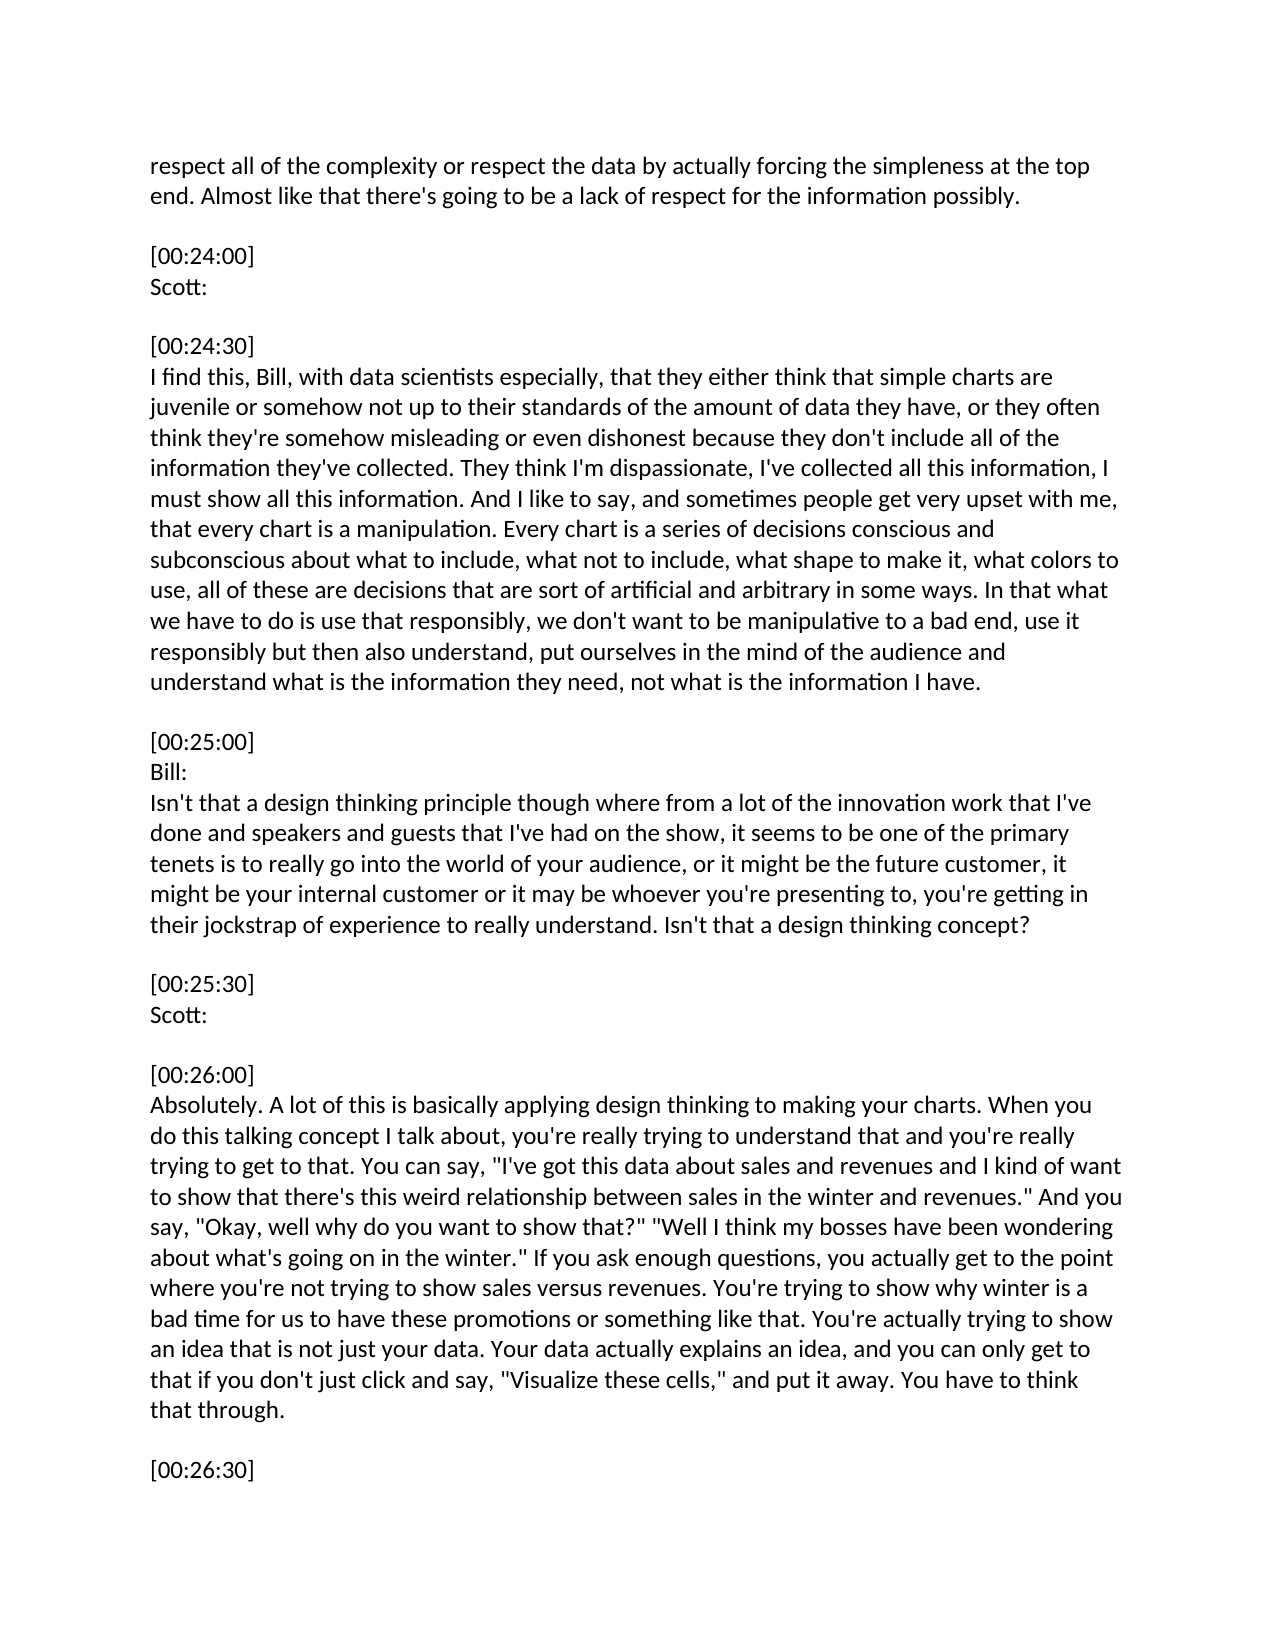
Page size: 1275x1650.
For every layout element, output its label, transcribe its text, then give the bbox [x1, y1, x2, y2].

text [00:25:00] Bill: Isn't that a design thinking principle though where from a lot of the innovation work that I've done and speakers and guests that I've had on the show, it seems to be one of the primary tenets is to really go into the world of your audience, or it might be the future customer, it might be your internal customer or it may be whoever you're presenting to, you're getting in their jockstrap of experience to really understand. Isn't that a design thinking concept? [150, 726, 1125, 939]
text [00:24:00] Scott: [150, 240, 1125, 301]
text [00:26:00] Absolutely. A lot of this is basically applying design thinking to making your charts. When you do this talking concept I talk about, you're really trying to understand that and you're really trying to get to that. You can say, "I've got this data about sales and revenues and I kind of want to show that there's this weird relationship between sales in the winter and revenues." And you say, "Okay, well why do you want to show that?" "Well I think my bosses have been wondering about what's going on in the winter." If you ask enough questions, you actually get to the point where you're not trying to show sales versus revenues. You're trying to show why winter is a bad time for us to have these promotions or something like that. You're actually trying to show an idea that is not just your data. Your data actually explains an idea, and you can only get to that if you don't just click and say, "Visualize these cells," and put it away. You have to think that through. [150, 1059, 1125, 1425]
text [150, 150, 1125, 211]
text [00:25:30] Scott: [150, 969, 1125, 1030]
text [00:24:30] I find this, Bill, with data scientists especially, that they either think that simple charts are juvenile or somehow not up to their standards of the amount of data they have, or they often think they're somehow misleading or even dishonest because they don't include all of the information they've collected. They think I'm dispassionate, I've collected all this information, I must show all this information. And I like to say, and sometimes people get very upset with me, that every chart is a manipulation. Every chart is a series of decisions conscious and subconscious about what to include, what not to include, what shape to make it, what colors to use, all of these are decisions that are sort of artificial and arbitrary in some ways. In that what we have to do is use that responsibly, we don't want to be manipulative to a bad end, use it responsibly but then also understand, put ourselves in the mind of the audience and understand what is the information they need, not what is the information I have. [150, 330, 1125, 697]
text [00:26:30] [150, 1454, 1125, 1485]
